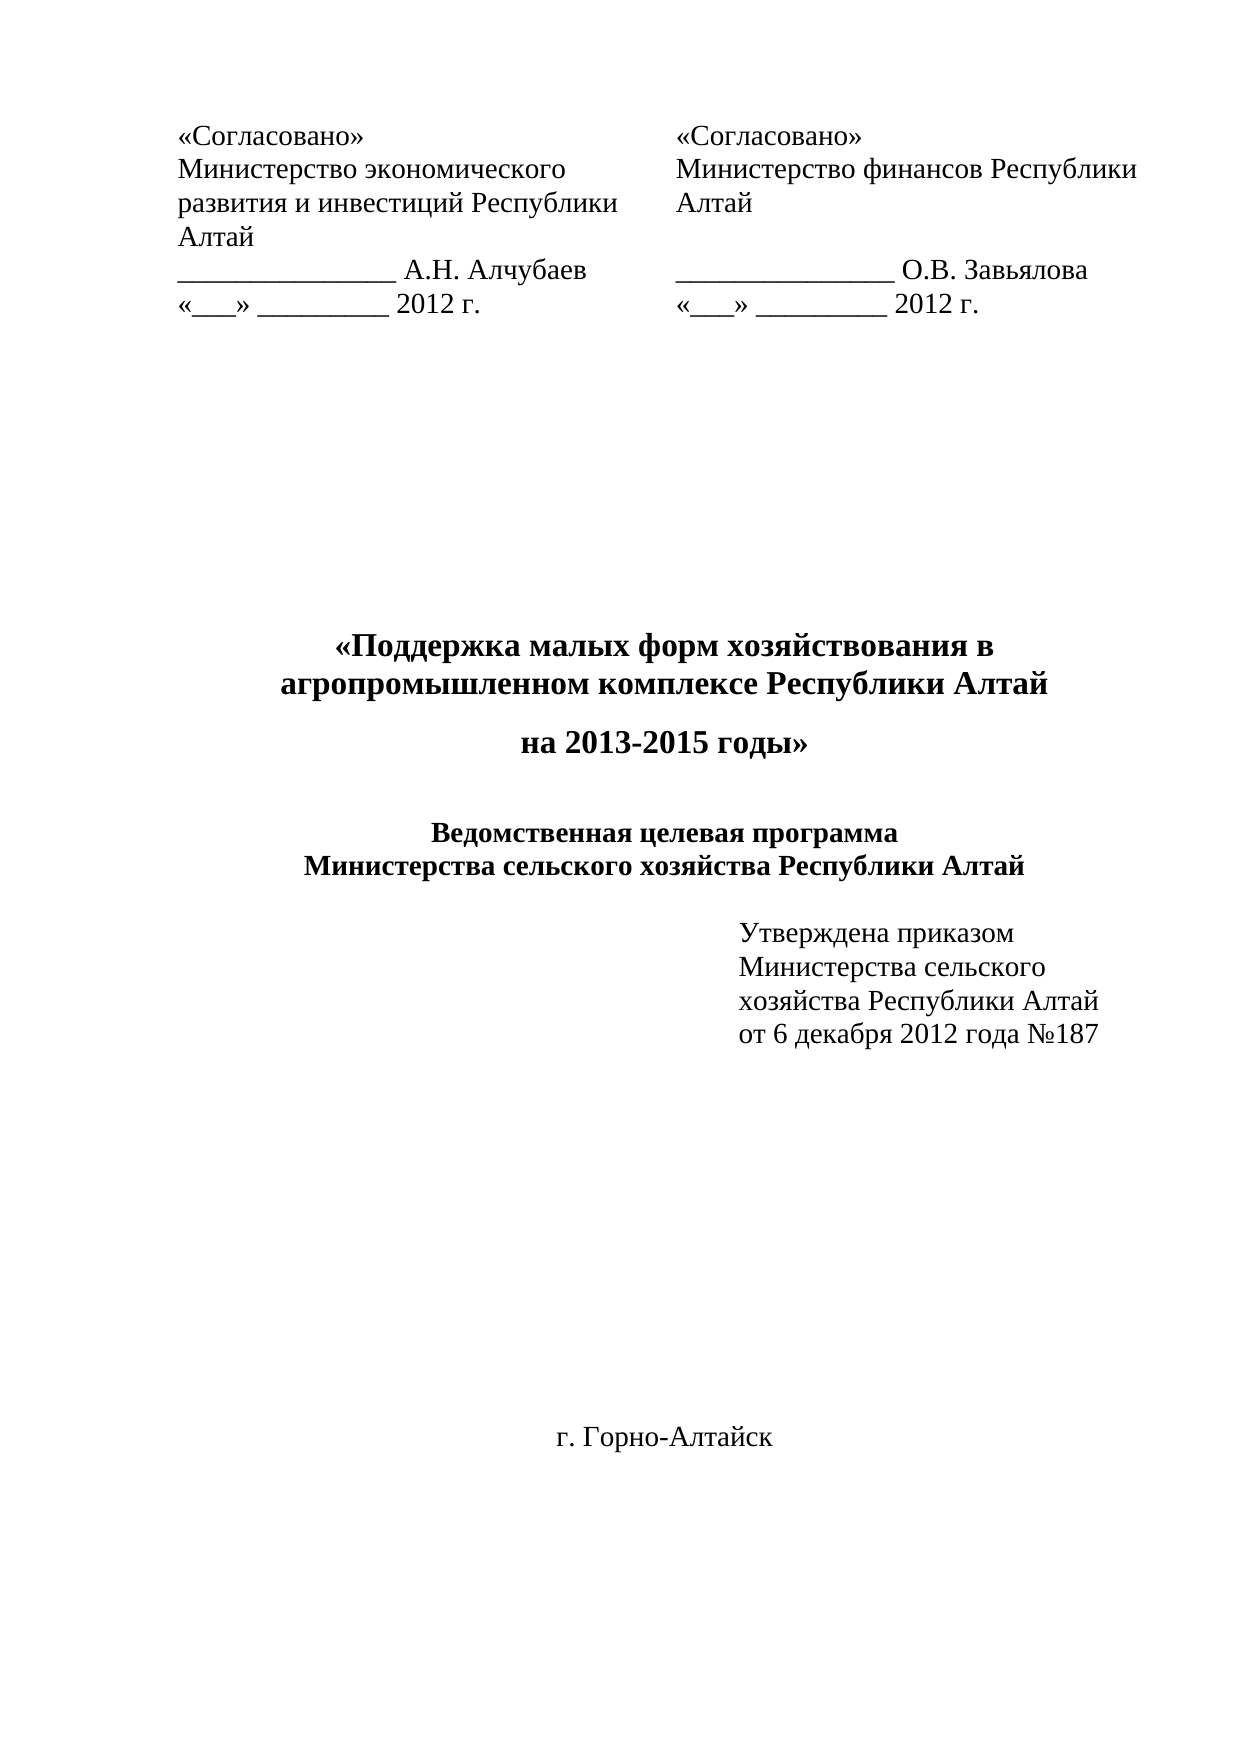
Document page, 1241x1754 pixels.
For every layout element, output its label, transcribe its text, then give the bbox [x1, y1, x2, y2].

text Утверждена приказом Министерства сельского хозяйства Республики Алтай [738, 916, 1152, 1016]
text Министерства сельского хозяйства Республики Алтай [177, 848, 1152, 882]
table_header «Согласовано» [664, 118, 1163, 152]
table_cell «___» _________ 2012 г. [664, 286, 1163, 319]
table_cell Министерство экономического развития и инвестиций Республики Алтай [166, 152, 664, 252]
table_cell «___» _________ 2012 г. [166, 286, 664, 319]
text «Поддержка малых форм хозяйствования в агропромышленном комплексе Республики Алтай [177, 625, 1152, 701]
text от 6 декабря 2012 года №187 [738, 1016, 1152, 1050]
text г. Горно-Алтайск [177, 1419, 1152, 1452]
text на 2013-2015 годы» [177, 722, 1152, 761]
table_cell Министерство финансов Республики Алтай [664, 152, 1163, 252]
text Ведомственная целевая программа [177, 815, 1152, 848]
table_header «Согласовано» [166, 118, 664, 152]
table_cell _______________ О.В. Завьялова [664, 252, 1163, 286]
table_cell _______________ А.Н. Алчубаев [166, 252, 664, 286]
